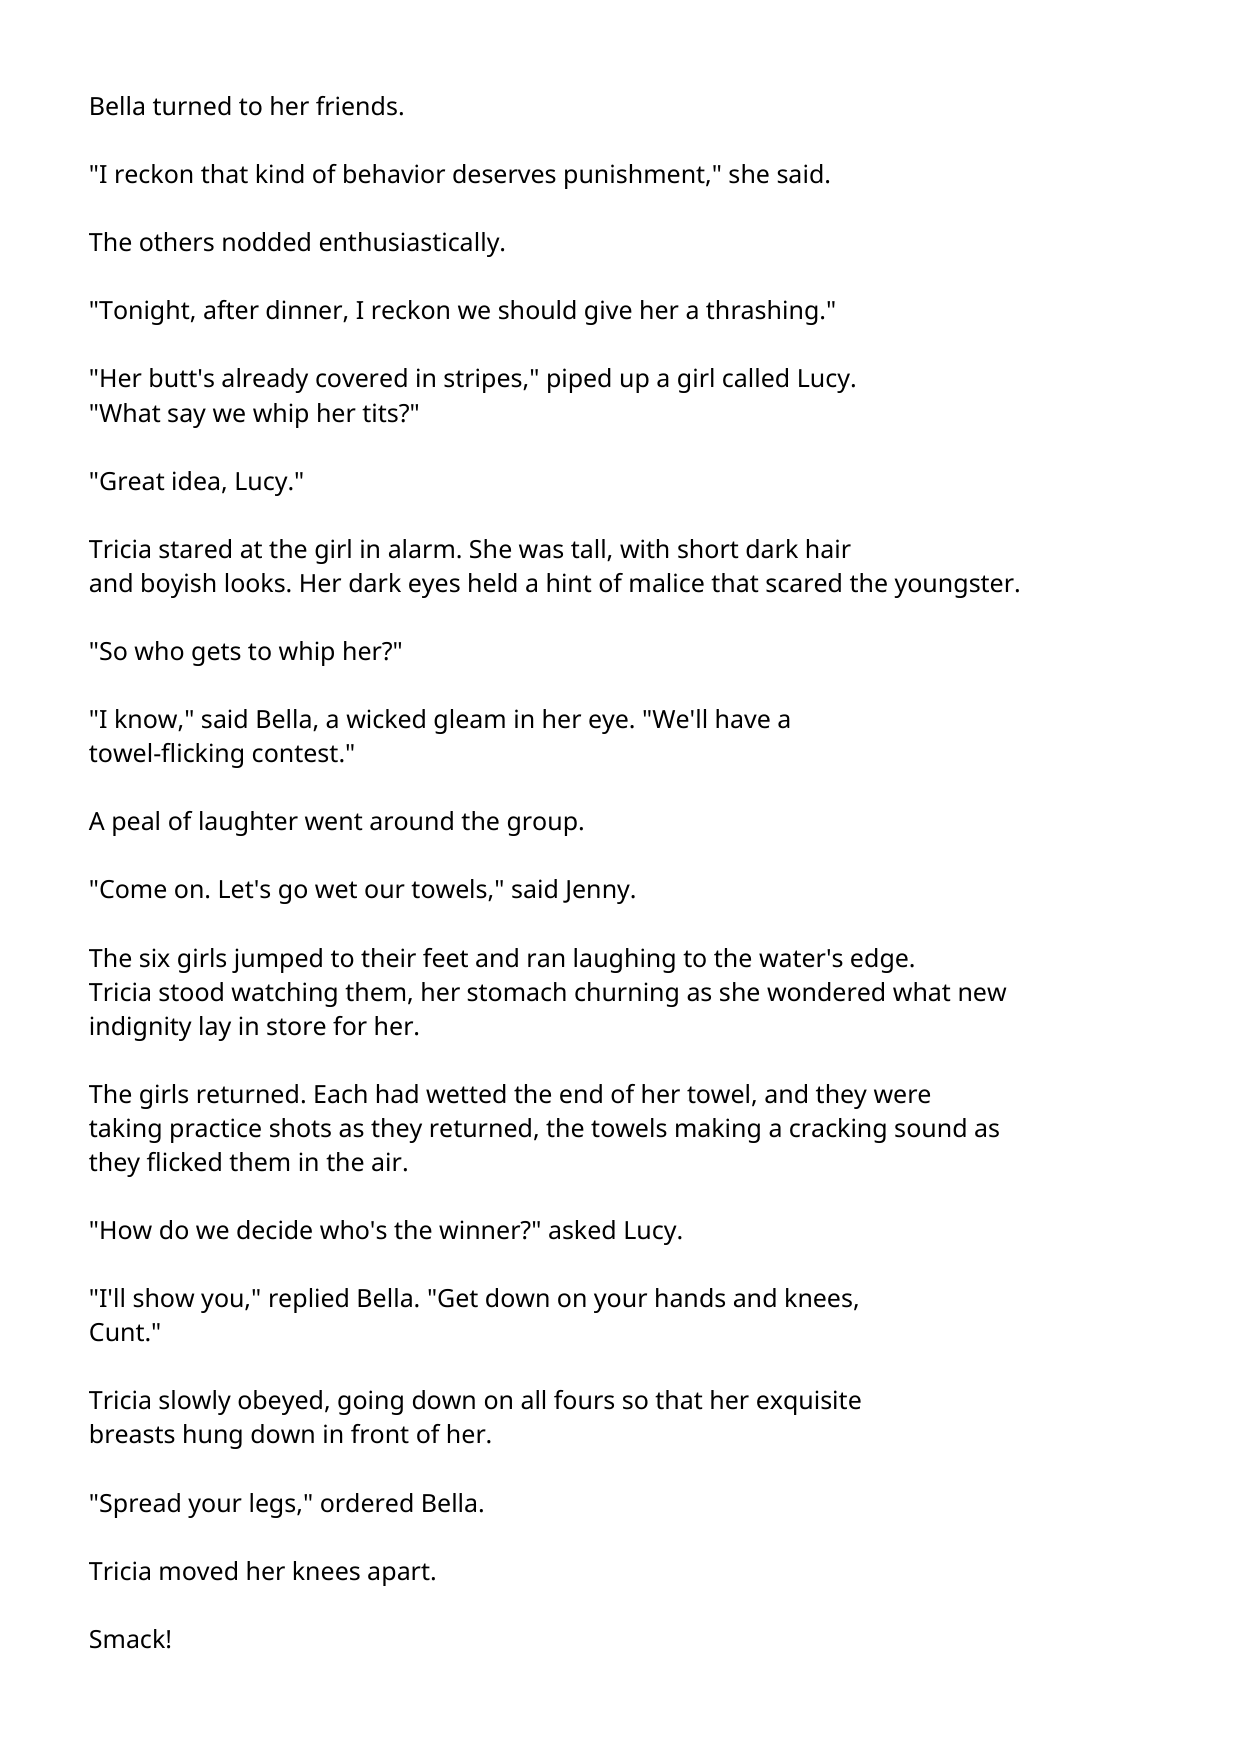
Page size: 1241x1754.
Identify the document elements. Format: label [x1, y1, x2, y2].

text [89, 89, 1152, 1656]
